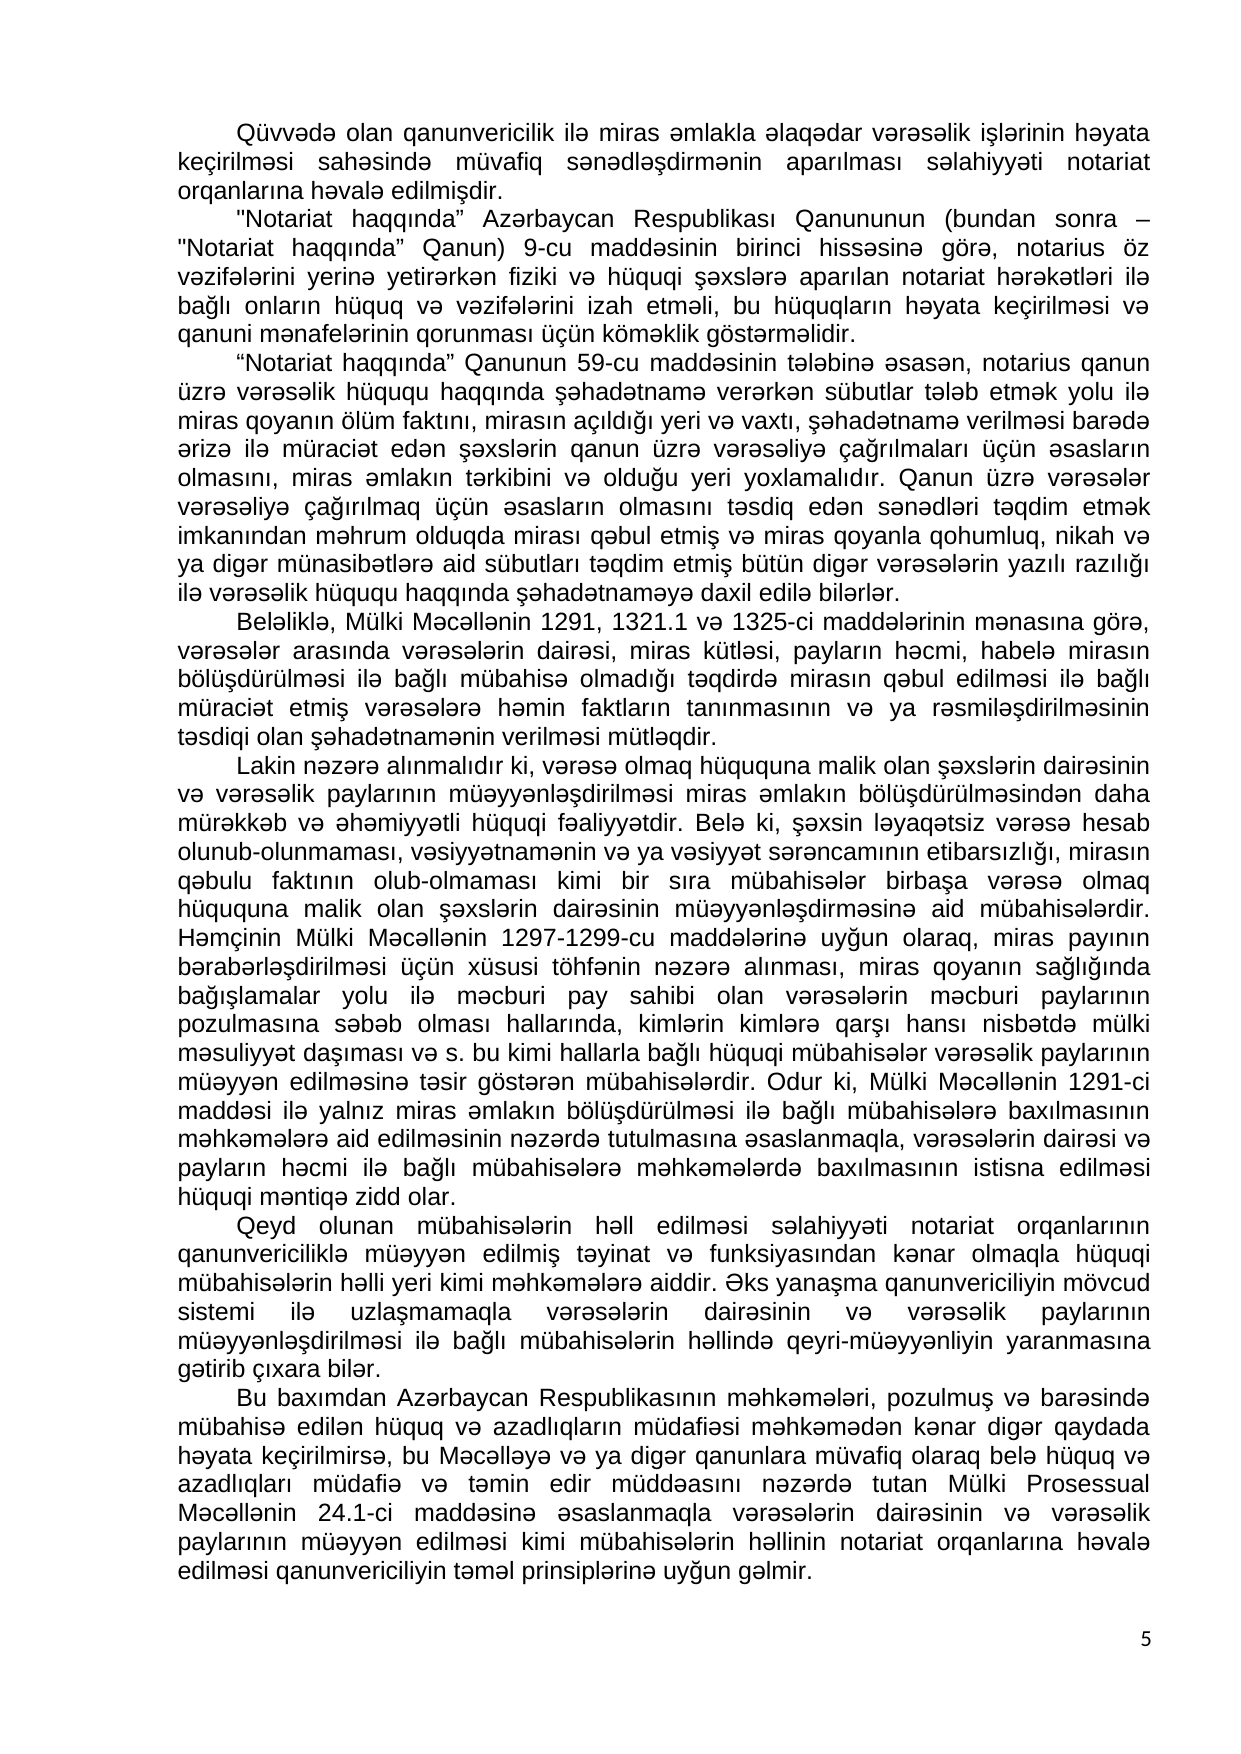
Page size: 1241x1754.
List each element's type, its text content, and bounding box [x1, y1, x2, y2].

text Bu baxımdan Azərbaycan Respublikasının məhkəmələri, pozulmuş və barəsində mübahisə edilən hüquq və azadlıqların müdafiəsi məhkəmədən kənar digər qaydada həyata keçirilmirsə, bu Məcəlləyə və ya digər qanunlara müvafiq olaraq belə hüquq və azadlıqları müdafiə və təmin edir müddəasını nəzərdə tutan Mülki Prosessual Məcəllənin 24.1-ci maddəsinə əsaslanmaqla vərəsələrin dairəsinin və vərəsəlik paylarının müəyyən edilməsi kimi mübahisələrin həllinin notariat orqanlarına həvalə edilməsi qanunvericiliyin təməl prinsiplərinə uyğun gəlmir. [177, 1383, 1152, 1584]
text Lakin nəzərə alınmalıdır ki, vərəsə olmaq hüququna malik olan şəxslərin dairəsinin və vərəsəlik paylarının müəyyənləşdirilməsi miras əmlakın bölüşdürülməsindən daha mürəkkəb və əhəmiyyətli hüquqi fəaliyyətdir. Belə ki, şəxsin ləyaqətsiz vərəsə hesab olunub-olunmaması, vəsiyyətnamənin və ya vəsiyyət sərəncamının etibarsızlığı, mirasın qəbulu faktının olub-olmaması kimi bir sıra mübahisələr birbaşa vərəsə olmaq hüququna malik olan şəxslərin dairəsinin müəyyənləşdirməsinə aid mübahisələrdir. Həmçinin Mülki Məcəllənin 1297-1299-cu maddələrinə uyğun olaraq, miras payının bərabərləşdirilməsi üçün xüsusi töhfənin nəzərə alınması, miras qoyanın sağlığında bağışlamalar yolu ilə məcburi pay sahibi olan vərəsələrin məcburi paylarının pozulmasına səbəb olması hallarında, kimlərin kimlərə qarşı hansı nisbətdə mülki məsuliyyət daşıması və s. bu kimi hallarla bağlı hüquqi mübahisələr vərəsəlik paylarının müəyyən edilməsinə təsir göstərən mübahisələrdir. Odur ki, Mülki Məcəllənin 1291-ci maddəsi ilə yalnız miras əmlakın bölüşdürülməsi ilə bağlı mübahisələrə baxılmasının məhkəmələrə aid edilməsinin nəzərdə tutulmasına əsaslanmaqla, vərəsələrin dairəsi və payların həcmi ilə bağlı mübahisələrə məhkəmələrdə baxılmasının istisna edilməsi hüquqi məntiqə zidd olar. [177, 751, 1152, 1211]
text Qeyd olunan mübahisələrin həll edilməsi səlahiyyəti notariat orqanlarının qanunvericiliklə müəyyən edilmiş təyinat və funksiyasından kənar olmaqla hüquqi mübahisələrin həlli yeri kimi məhkəmələrə aiddir. Əks yanaşma qanunvericiliyin mövcud sistemi ilə uzlaşmamaqla vərəsələrin dairəsinin və vərəsəlik paylarının müəyyənləşdirilməsi ilə bağlı mübahisələrin həllində qeyri-müəyyənliyin yaranmasına gətirib çıxara bilər. [177, 1211, 1152, 1383]
text Beləliklə, Mülki Məcəllənin 1291, 1321.1 və 1325-ci maddələrinin mənasına görə, vərəsələr arasında vərəsələrin dairəsi, miras kütləsi, payların həcmi, habelə mirasın bölüşdürülməsi ilə bağlı mübahisə olmadığı təqdirdə mirasın qəbul edilməsi ilə bağlı müraciət etmiş vərəsələrə həmin faktların tanınmasının və ya rəsmiləşdirilməsinin təsdiqi olan şəhadətnamənin verilməsi mütləqdir. [177, 607, 1152, 751]
text Qüvvədə olan qanunvericilik ilə miras əmlakla əlaqədar vərəsəlik işlərinin həyata keçirilməsi sahəsində müvafiq sənədləşdirmənin aparılması səlahiyyəti notariat orqanlarına həvalə edilmişdir. [177, 118, 1152, 204]
text "Notariat haqqında” Azərbaycan Respublikası Qanununun (bundan sonra – "Notariat haqqında” Qanun) 9-cu maddəsinin birinci hissəsinə görə, notarius öz vəzifələrini yerinə yetirərkən fiziki və hüquqi şəxslərə aparılan notariat hərəkətləri ilə bağlı onların hüquq və vəzifələrini izah etməli, bu hüquqların həyata keçirilməsi və qanuni mənafelərinin qorunması üçün köməklik göstərməlidir. [177, 204, 1152, 348]
text “Notariat haqqında” Qanunun 59-cu maddəsinin tələbinə əsasən, notarius qanun üzrə vərəsəlik hüququ haqqında şəhadətnamə verərkən sübutlar tələb etmək yolu ilə miras qoyanın ölüm faktını, mirasın açıldığı yeri və vaxtı, şəhadətnamə verilməsi barədə ərizə ilə müraciət edən şəxslərin qanun üzrə vərəsəliyə çağrılmaları üçün əsasların olmasını, miras əmlakın tərkibini və olduğu yeri yoxlamalıdır. Qanun üzrə vərəsələr vərəsəliyə çağırılmaq üçün əsasların olmasını təsdiq edən sənədləri təqdim etmək imkanından məhrum olduqda mirası qəbul etmiş və miras qoyanla qohumluq, nikah və ya digər münasibətlərə aid sübutları təqdim etmiş bütün digər vərəsələrin yazılı razılığı ilə vərəsəlik hüququ haqqında şəhadətnaməyə daxil edilə bilərlər. [177, 348, 1152, 607]
